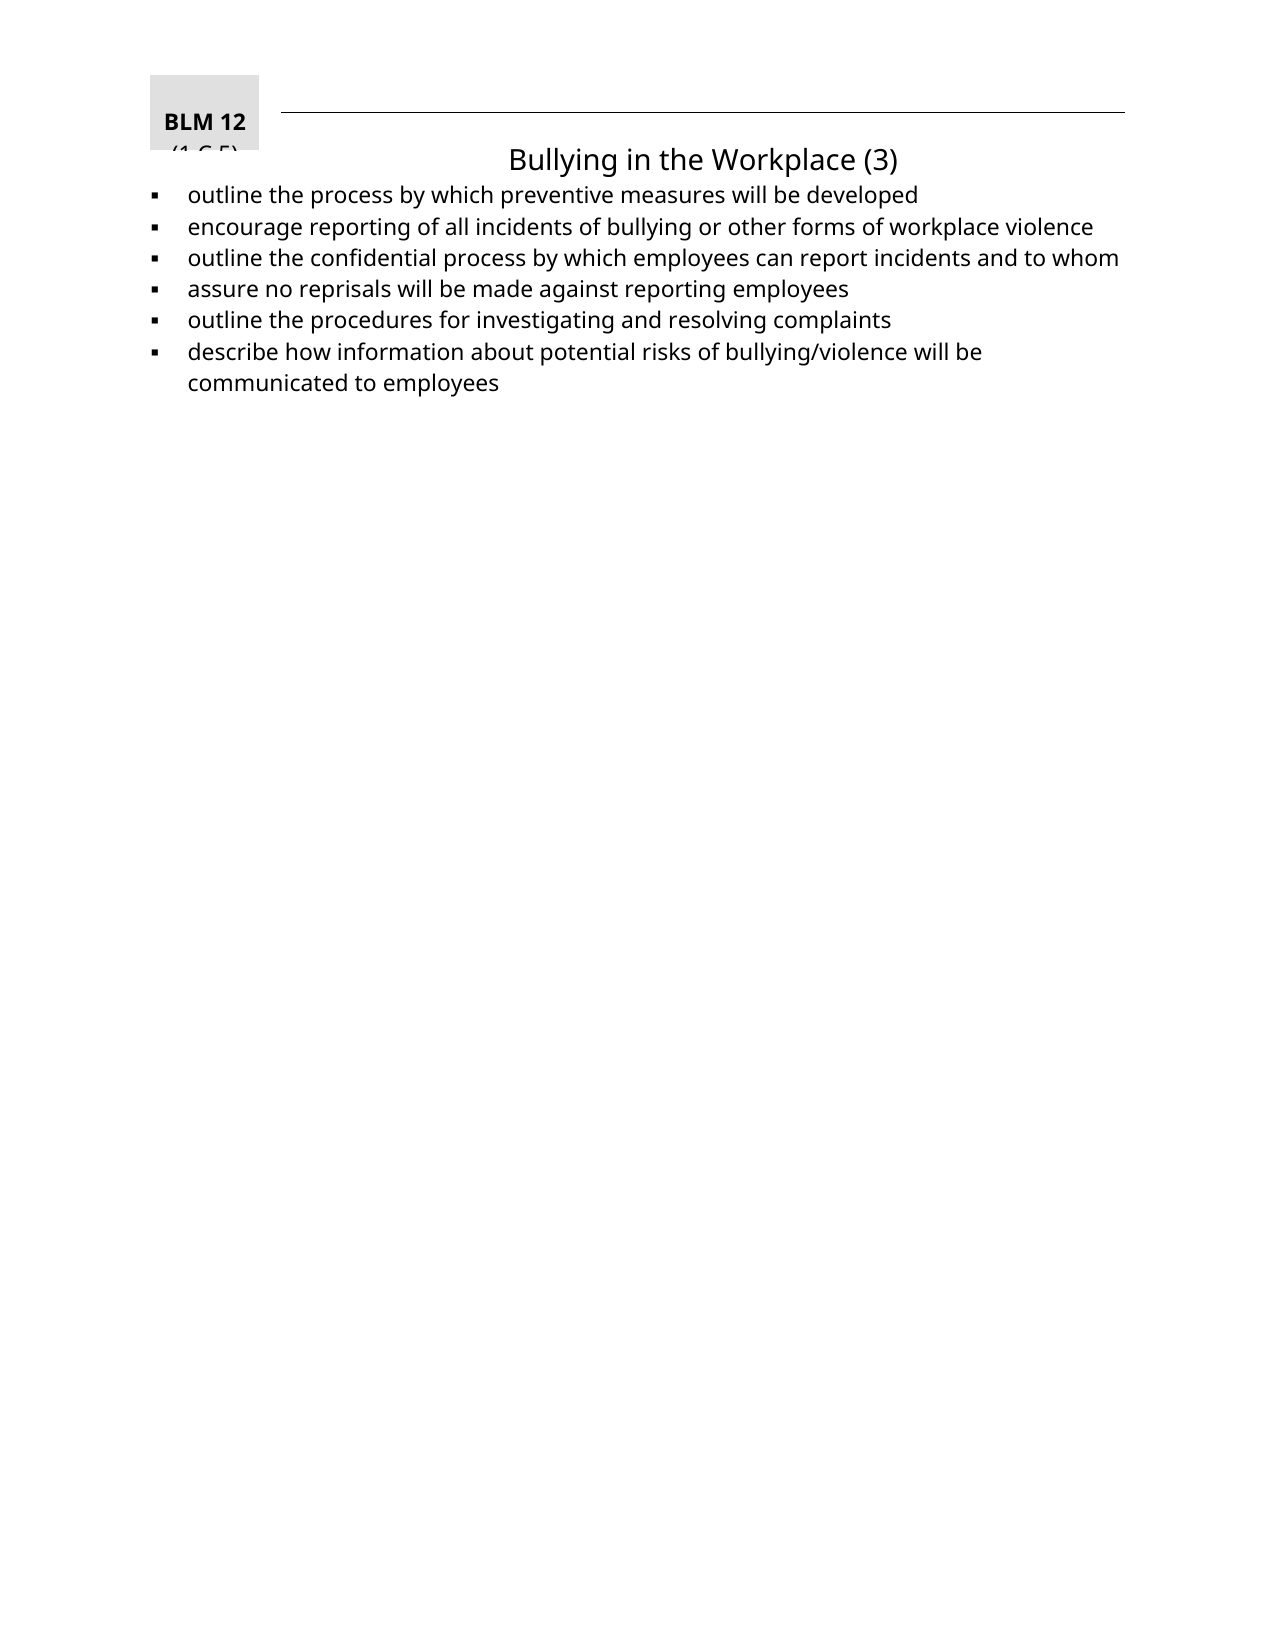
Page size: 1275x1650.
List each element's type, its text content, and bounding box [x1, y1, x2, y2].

list outline the process by which preventive measures will be developed [150, 179, 1125, 211]
list describe how information about potential risks of bullying/violence will be communicated to employees [150, 336, 1125, 398]
list outline the procedures for investigating and resolving complaints [150, 304, 1125, 336]
list assure no reprisals will be made against reporting employees [150, 273, 1125, 304]
list encourage reporting of all incidents of bullying or other forms of workplace violence [150, 211, 1125, 242]
list outline the confidential process by which employees can report incidents and to whom [150, 242, 1125, 273]
